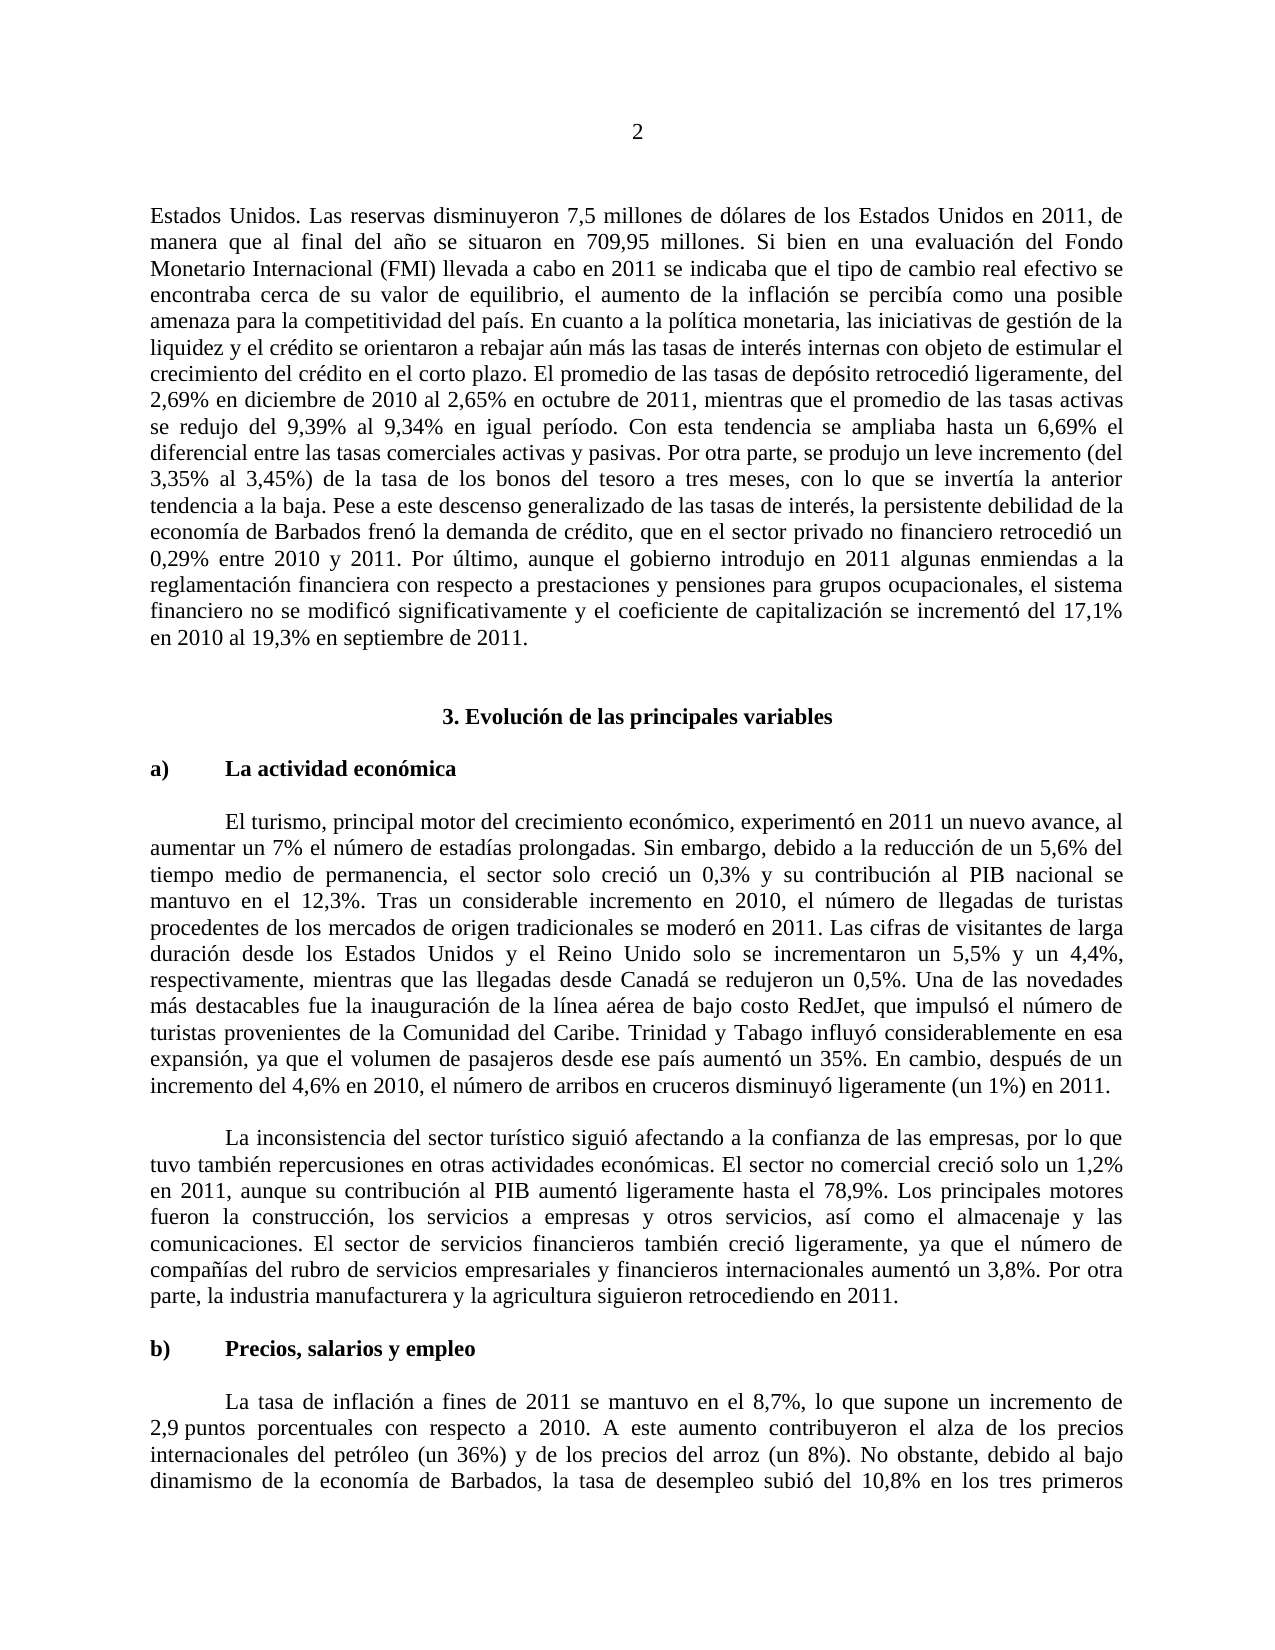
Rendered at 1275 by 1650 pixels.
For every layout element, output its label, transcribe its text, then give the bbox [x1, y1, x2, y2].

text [150, 202, 1125, 650]
text 3. Evolución de las principales variables [150, 703, 1125, 729]
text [150, 1388, 1125, 1493]
text La inconsistencia del sector turístico siguió afectando a la confianza de las empresas, por lo que tuvo también repercusiones en otras actividades económicas. El sector no comercial creció solo un 1,2% en 2011, aunque su contribución al PIB aumentó ligeramente hasta el 78,9%. Los principales motores fueron la construcción, los servicios a empresas y otros servicios, así como el almacenaje y las comunicaciones. El sector de servicios financieros también creció ligeramente, ya que el número de compañías del rubro de servicios empresariales y financieros internacionales aumentó un 3,8%. Por otra parte, la industria manufacturera y la agricultura siguieron retrocediendo en 2011. [150, 1124, 1125, 1309]
text El turismo, principal motor del crecimiento económico, experimentó en 2011 un nuevo avance, al aumentar un 7% el número de estadías prolongadas. Sin embargo, debido a la reducción de un 5,6% del tiempo medio de permanencia, el sector solo creció un 0,3% y su contribución al PIB nacional se mantuvo en el 12,3%. Tras un considerable incremento en 2010, el número de llegadas de turistas procedentes de los mercados de origen tradicionales se moderó en 2011. Las cifras de visitantes de larga duración desde los Estados Unidos y el Reino Unido solo se incrementaron un 5,5% y un 4,4%, respectivamente, mientras que las llegadas desde Canadá se redujeron un 0,5%. Una de las novedades más destacables fue la inauguración de la línea aérea de bajo costo RedJet, que impulsó el número de turistas provenientes de la Comunidad del Caribe. Trinidad y Tabago influyó considerablemente en esa expansión, ya que el volumen de pasajeros desde ese país aumentó un 35%. En cambio, después de un incremento del 4,6% en 2010, el número de arribos en cruceros disminuyó ligeramente (un 1%) en 2011. [150, 808, 1125, 1098]
text a) La actividad económica [150, 755, 1125, 782]
text b) Precios, salarios y empleo [150, 1335, 1125, 1362]
